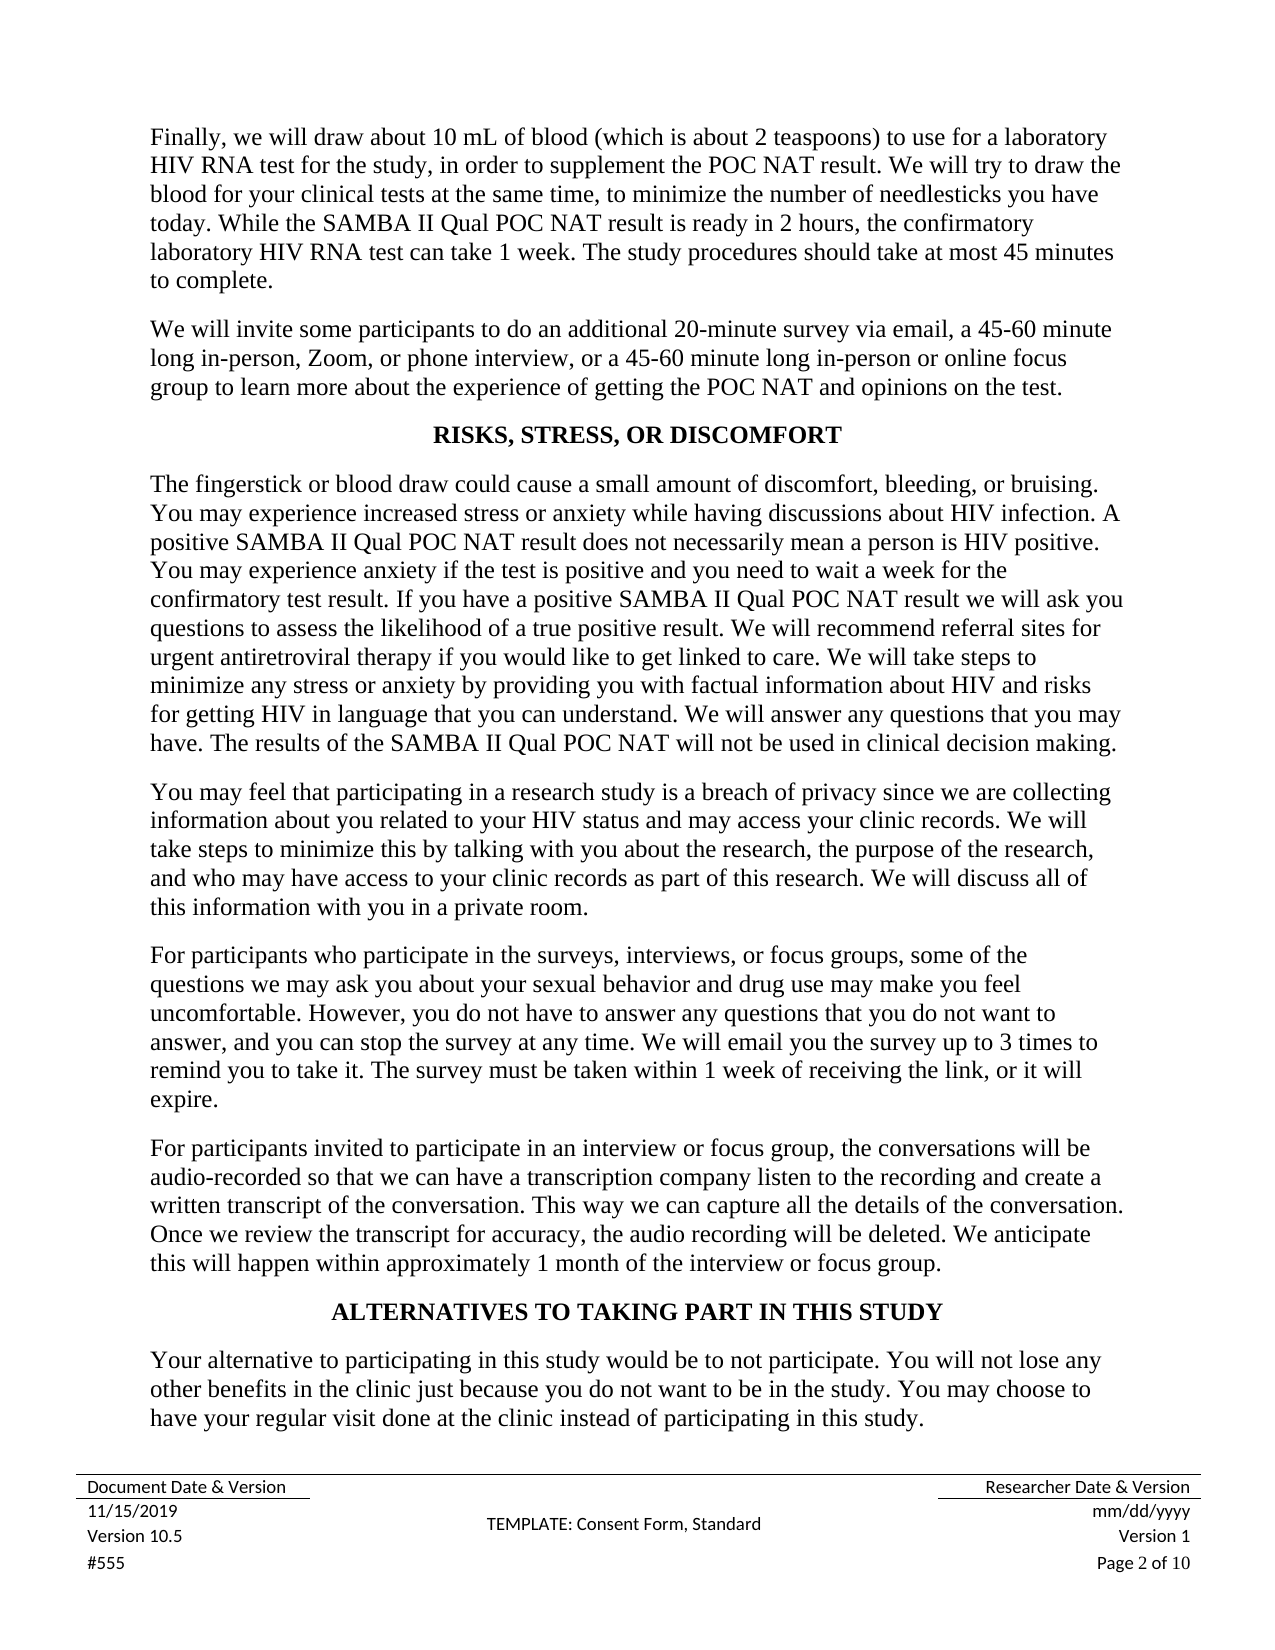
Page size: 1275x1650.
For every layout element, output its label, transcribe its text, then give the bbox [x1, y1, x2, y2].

text The fingerstick or blood draw could cause a small amount of discomfort, bleeding, or bruising. You may experience increased stress or anxiety while having discussions about HIV infection. A positive SAMBA II Qual POC NAT result does not necessarily mean a person is HIV positive. You may experience anxiety if the test is positive and you need to wait a week for the confirmatory test result. If you have a positive SAMBA II Qual POC NAT result we will ask you questions to assess the likelihood of a true positive result. We will recommend referral sites for urgent antiretroviral therapy if you would like to get linked to care. We will take steps to minimize any stress or anxiety by providing you with factual information about HIV and risks for getting HIV in language that you can understand. We will answer any questions that you may have. The results of the SAMBA II Qual POC NAT will not be used in clinical decision making. [150, 469, 1125, 757]
text RISKS, STRESS, OR DISCOMFORT [150, 421, 1125, 449]
text ALTERNATIVES TO TAKING PART IN THIS STUDY [150, 1297, 1125, 1326]
text For participants who participate in the surveys, interviews, or focus groups, some of the questions we may ask you about your sexual behavior and drug use may make you feel uncomfortable. However, you do not have to answer any questions that you do not want to answer, and you can stop the survey at any time. We will email you the survey up to 3 times to remind you to take it. The survey must be taken within 1 week of receiving the link, or it will expire. [150, 941, 1125, 1113]
text We will invite some participants to do an additional 20-minute survey via email, a 45-60 minute long in-person, Zoom, or phone interview, or a 45-60 minute long in-person or online focus group to learn more about the experience of getting the POC NAT and opinions on the test. [150, 314, 1125, 401]
text Your alternative to participating in this study would be to not participate. You will not lose any other benefits in the clinic just because you do not want to be in the study. You may choose to have your regular visit done at the clinic instead of participating in this study. [150, 1346, 1125, 1432]
text Finally, we will draw about 10 mL of blood (which is about 2 teaspoons) to use for a laboratory HIV RNA test for the study, in order to supplement the POC NAT result. We will try to draw the blood for your clinical tests at the same time, to minimize the number of needlesticks you have today. While the SAMBA II Qual POC NAT result is ready in 2 hours, the confirmatory laboratory HIV RNA test can take 1 week. The study procedures should take at most 45 minutes to complete. [150, 122, 1125, 294]
text You may feel that participating in a research study is a breach of privacy since we are collecting information about you related to your HIV status and may access your clinic records. We will take steps to minimize this by talking with you about the research, the purpose of the research, and who may have access to your clinic records as part of this research. We will discuss all of this information with you in a private room. [150, 777, 1125, 921]
text For participants invited to participate in an interview or focus group, the conversations will be audio-recorded so that we can have a transcription company listen to the recording and create a written transcript of the conversation. This way we can capture all the details of the conversation. Once we review the transcript for accuracy, the audio recording will be deleted. We anticipate this will happen within approximately 1 month of the interview or focus group. [150, 1133, 1125, 1277]
